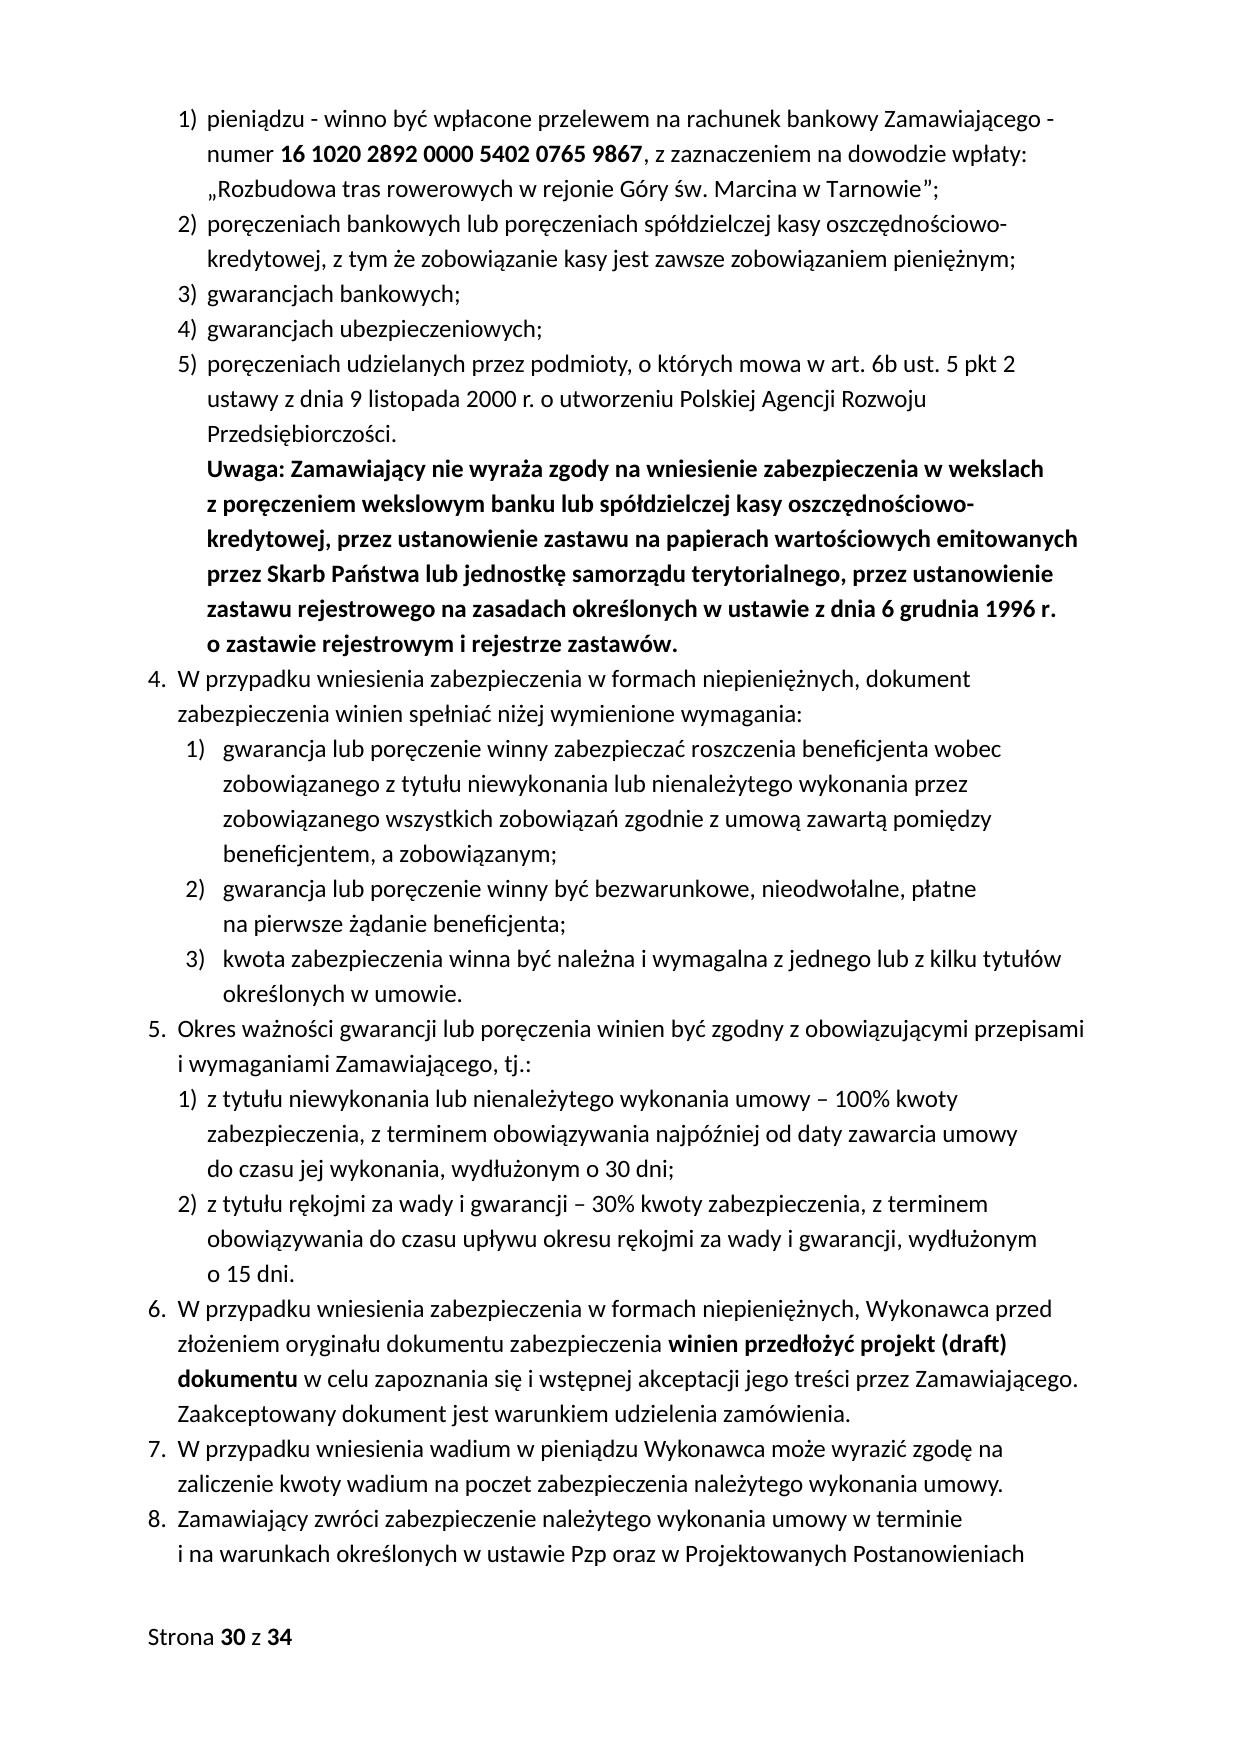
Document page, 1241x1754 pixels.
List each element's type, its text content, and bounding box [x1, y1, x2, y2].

list gwarancja lub poręczenie winny być bezwarunkowe, nieodwołalne, płatne na pierwsze żądanie beneficjenta; [185, 873, 1093, 939]
list z tytułu rękojmi za wady i gwarancji – 30% kwoty zabezpieczenia, z terminem obowiązywania do czasu upływu okresu rękojmi za wady i gwarancji, wydłużonym o 15 dni. [177, 1188, 1093, 1289]
list poręczeniach udzielanych przez podmioty, o których mowa w art. 6b ust. 5 pkt 2 ustawy z dnia 9 listopada 2000 r. o utworzeniu Polskiej Agencji Rozwoju Przedsiębiorczości. [177, 348, 1093, 449]
list W przypadku wniesienia wadium w pieniądzu Wykonawca może wyrazić zgodę na zaliczenie kwoty wadium na poczet zabezpieczenia należytego wykonania umowy. [148, 1433, 1093, 1499]
list pieniądzu - winno być wpłacone przelewem na rachunek bankowy Zamawiającego - numer 16 1020 2892 0000 5402 0765 9867, z zaznaczeniem na dowodzie wpłaty: „Rozbudowa tras rowerowych w rejonie Góry św. Marcina w Tarnowie”; [177, 103, 1093, 204]
list gwarancja lub poręczenie winny zabezpieczać roszczenia beneficjenta wobec zobowiązanego z tytułu niewykonania lub nienależytego wykonania przez zobowiązanego wszystkich zobowiązań zgodnie z umową zawartą pomiędzy beneficjentem, a zobowiązanym; [185, 733, 1093, 869]
list z tytułu niewykonania lub nienależytego wykonania umowy – 100% kwoty zabezpieczenia, z terminem obowiązywania najpóźniej od daty zawarcia umowy do czasu jej wykonania, wydłużonym o 30 dni; [177, 1083, 1093, 1184]
list W przypadku wniesienia zabezpieczenia w formach niepieniężnych, Wykonawca przed złożeniem oryginału dokumentu zabezpieczenia winien przedłożyć projekt (draft) dokumentu w celu zapoznania się i wstępnej akceptacji jego treści przez Zamawiającego. Zaakceptowany dokument jest warunkiem udzielenia zamówienia. [148, 1293, 1093, 1429]
list gwarancjach ubezpieczeniowych; [177, 313, 1093, 344]
list poręczeniach bankowych lub poręczeniach spółdzielczej kasy oszczędnościowo-kredytowej, z tym że zobowiązanie kasy jest zawsze zobowiązaniem pieniężnym; [177, 208, 1093, 274]
list W przypadku wniesienia zabezpieczenia w formach niepieniężnych, dokument zabezpieczenia winien spełniać niżej wymienione wymagania: [148, 663, 1093, 729]
list Uwaga: Zamawiający nie wyraża zgody na wniesienie zabezpieczenia w wekslach z poręczeniem wekslowym banku lub spółdzielczej kasy oszczędnościowo-kredytowej, przez ustanowienie zastawu na papierach wartościowych emitowanych przez Skarb Państwa lub jednostkę samorządu terytorialnego, przez ustanowienie zastawu rejestrowego na zasadach określonych w ustawie z dnia 6 grudnia 1996 r. o zastawie rejestrowym i rejestrze zastawów. [207, 453, 1093, 659]
list Okres ważności gwarancji lub poręczenia winien być zgodny z obowiązującymi przepisami i wymaganiami Zamawiającego, tj.: [148, 1013, 1093, 1079]
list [148, 1503, 1093, 1569]
list kwota zabezpieczenia winna być należna i wymagalna z jednego lub z kilku tytułów określonych w umowie. [185, 943, 1093, 1009]
list gwarancjach bankowych; [177, 278, 1093, 309]
